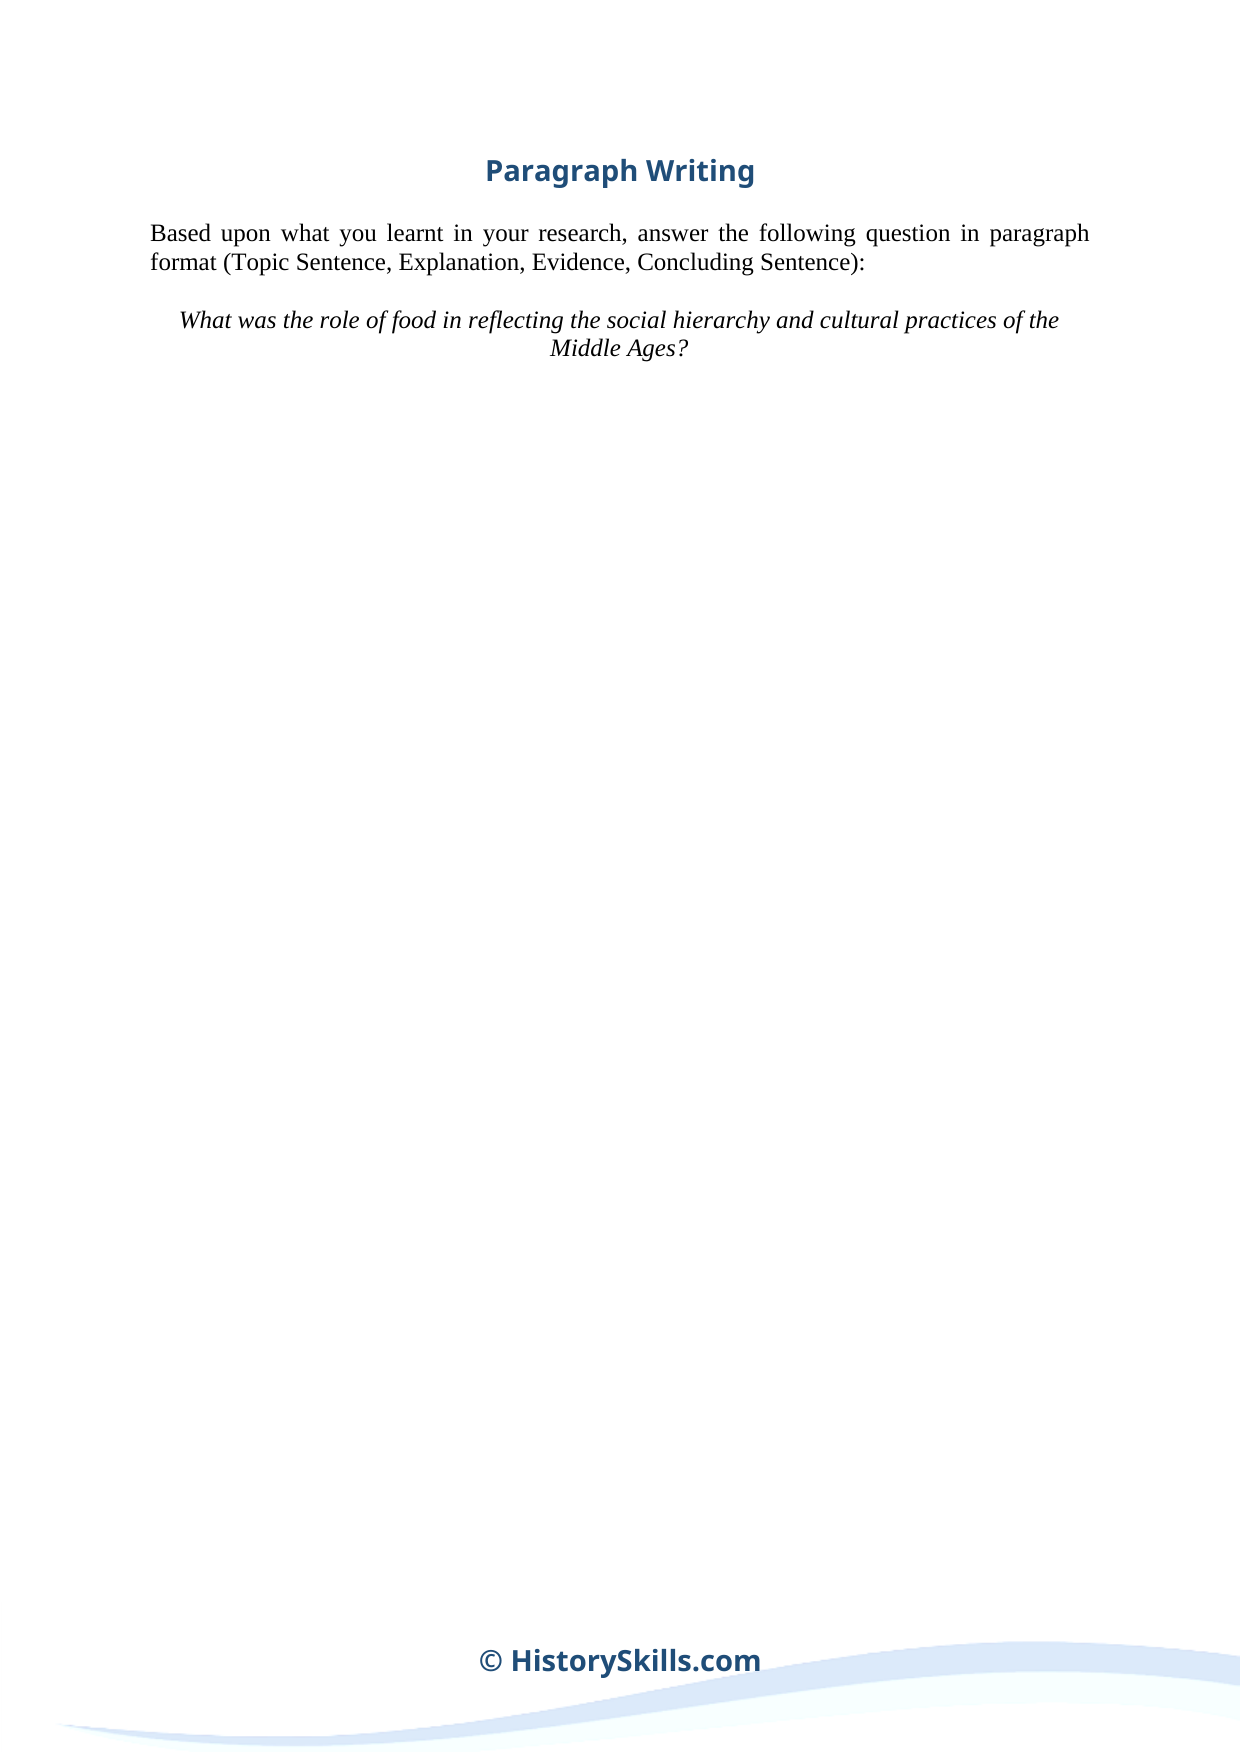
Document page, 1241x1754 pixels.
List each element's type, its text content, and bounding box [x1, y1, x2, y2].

text What was the role of food in reflecting the social hierarchy and cultural practices of the Middle Ages? [150, 305, 1090, 362]
text Based upon what you learnt in your research, answer the following question in paragraph format (Topic Sentence, Explanation, Evidence, Concluding Sentence): [150, 218, 1090, 276]
text Paragraph Writing [150, 150, 1090, 190]
